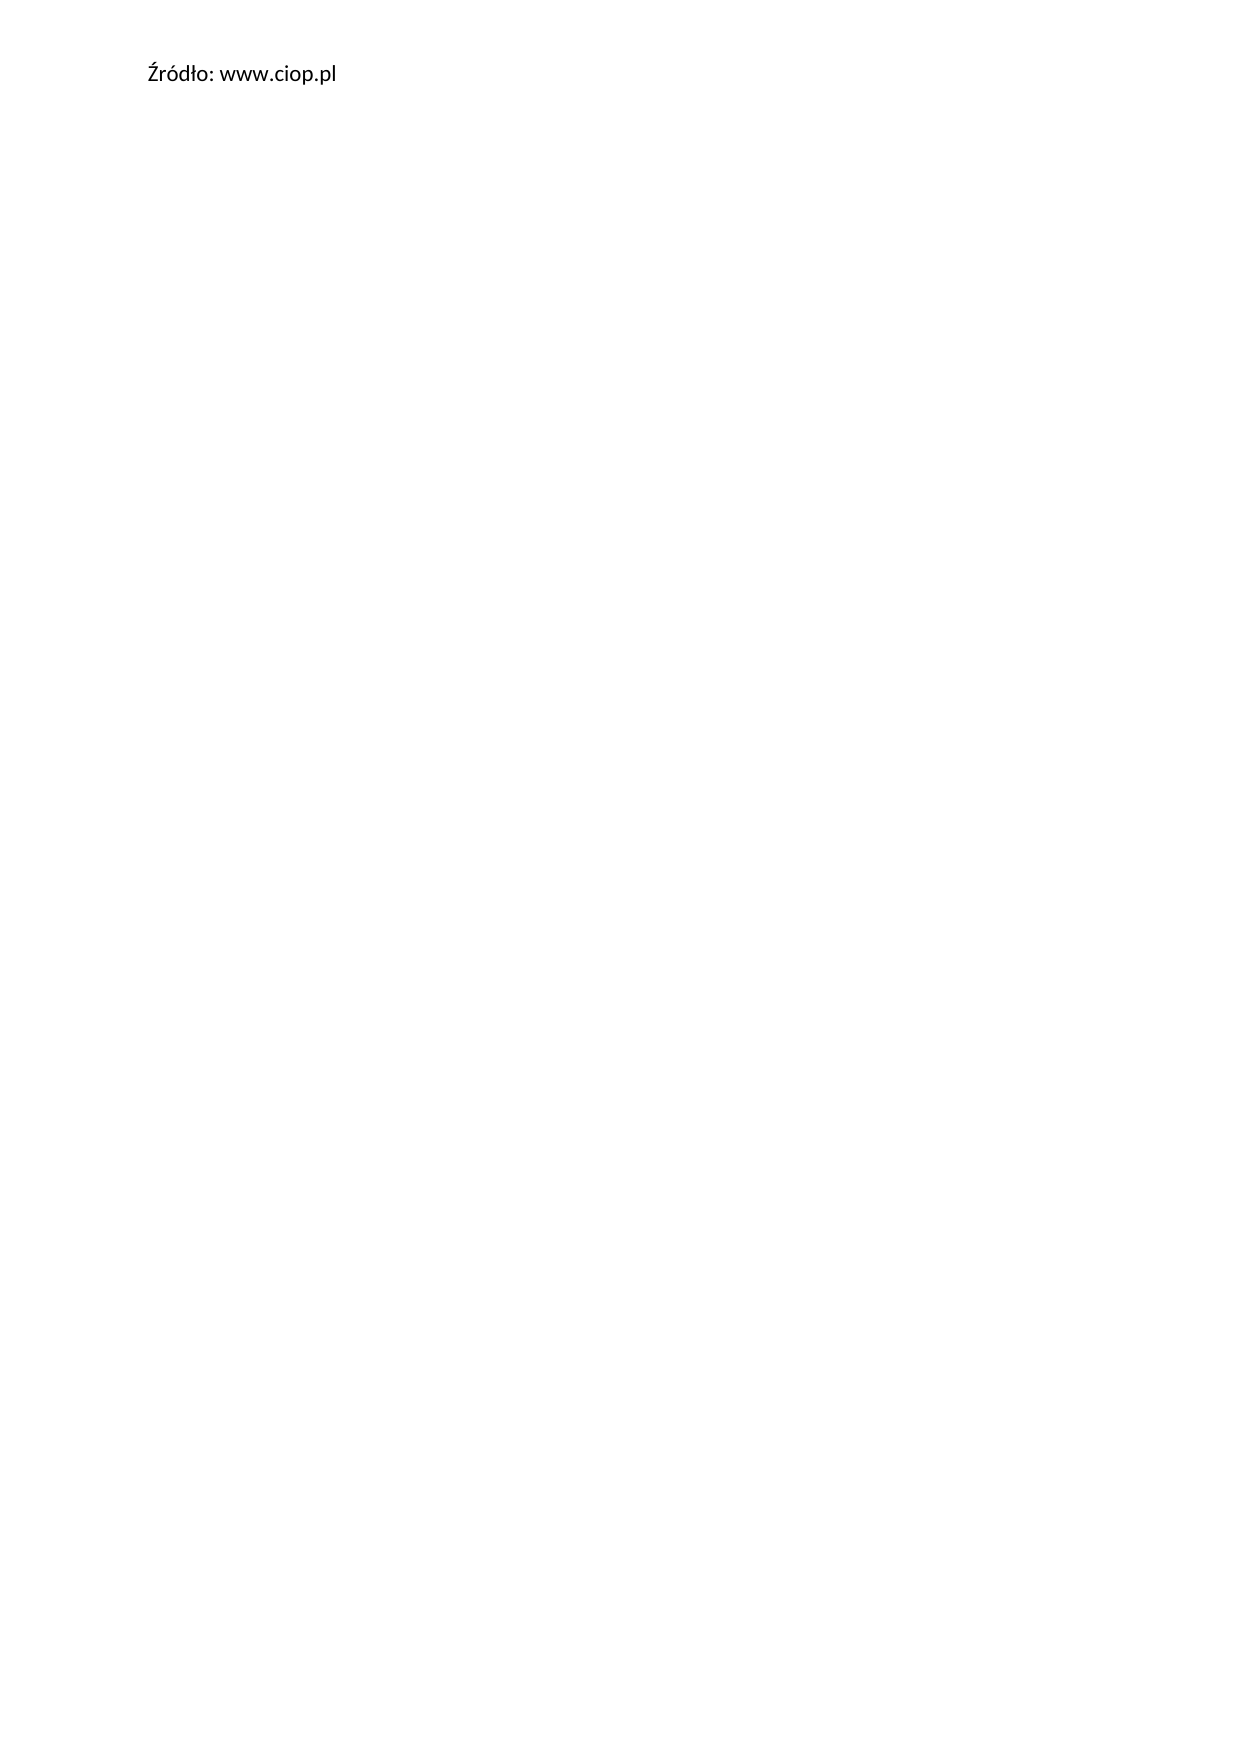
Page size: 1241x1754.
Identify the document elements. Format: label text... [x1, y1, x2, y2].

text Źródło: www.ciop.pl [148, 59, 1093, 87]
